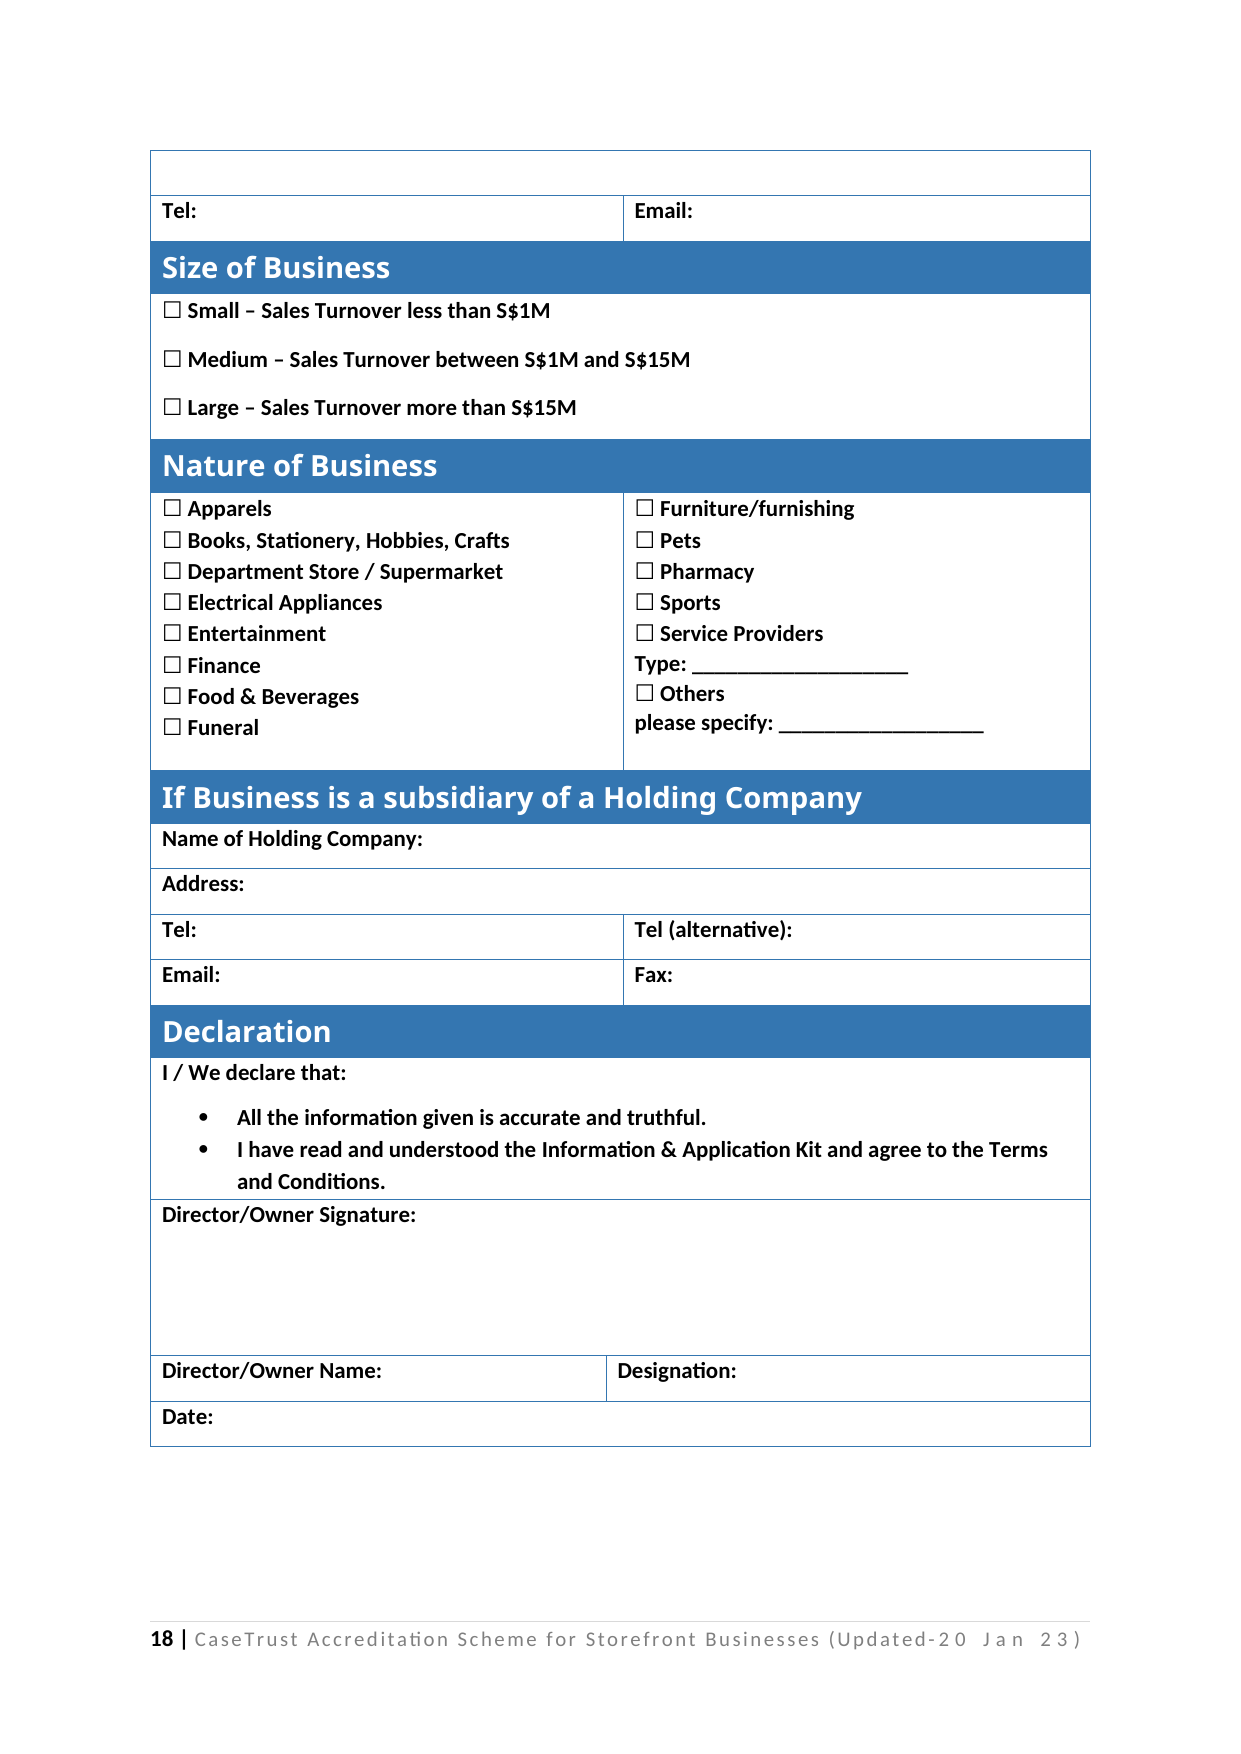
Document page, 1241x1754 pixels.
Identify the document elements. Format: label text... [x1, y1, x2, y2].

table_cell Furniture/furnishing Pets Pharmacy Sports Service Providers Type: ___________________ Others please specify: __________________ [624, 493, 1090, 770]
table_cell Size of Business [151, 242, 1090, 293]
table_cell If Business is a subsidiary of a Holding Company [151, 771, 1090, 823]
table_cell Name of Holding Company: [151, 824, 1090, 868]
table_cell Apparels Books, Stationery, Hobbies, Crafts Department Store / Supermarket Electrical Appliances Entertainment Finance Food & Beverages Funeral [151, 493, 623, 770]
table_cell Date: [151, 1402, 1090, 1446]
table_cell Tel: [151, 915, 623, 959]
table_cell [151, 151, 1090, 195]
table_cell Nature of Business [151, 440, 1090, 491]
table_cell I / We declare that: All the information given is accurate and truthful. I have read and understood the Information & Application Kit and agree to the Terms and Conditions. [151, 1058, 1090, 1199]
table_cell Director/Owner Signature: [151, 1200, 1090, 1355]
table_cell Small – Sales Turnover less than S$1M Medium – Sales Turnover between S$1M and S$15M Large – Sales Turnover more than S$15M [151, 294, 1090, 439]
table_cell Fax: [624, 960, 1090, 1004]
table_cell Email: [151, 960, 623, 1004]
table_cell Address: [151, 869, 1090, 914]
table_cell Tel (alternative): [624, 915, 1090, 959]
table_cell Designation: [607, 1356, 1090, 1401]
table_cell Declaration [151, 1006, 1090, 1057]
table_cell Tel: [151, 196, 623, 241]
table_cell Director/Owner Name: [151, 1356, 606, 1401]
table_cell Email: [624, 196, 1090, 241]
